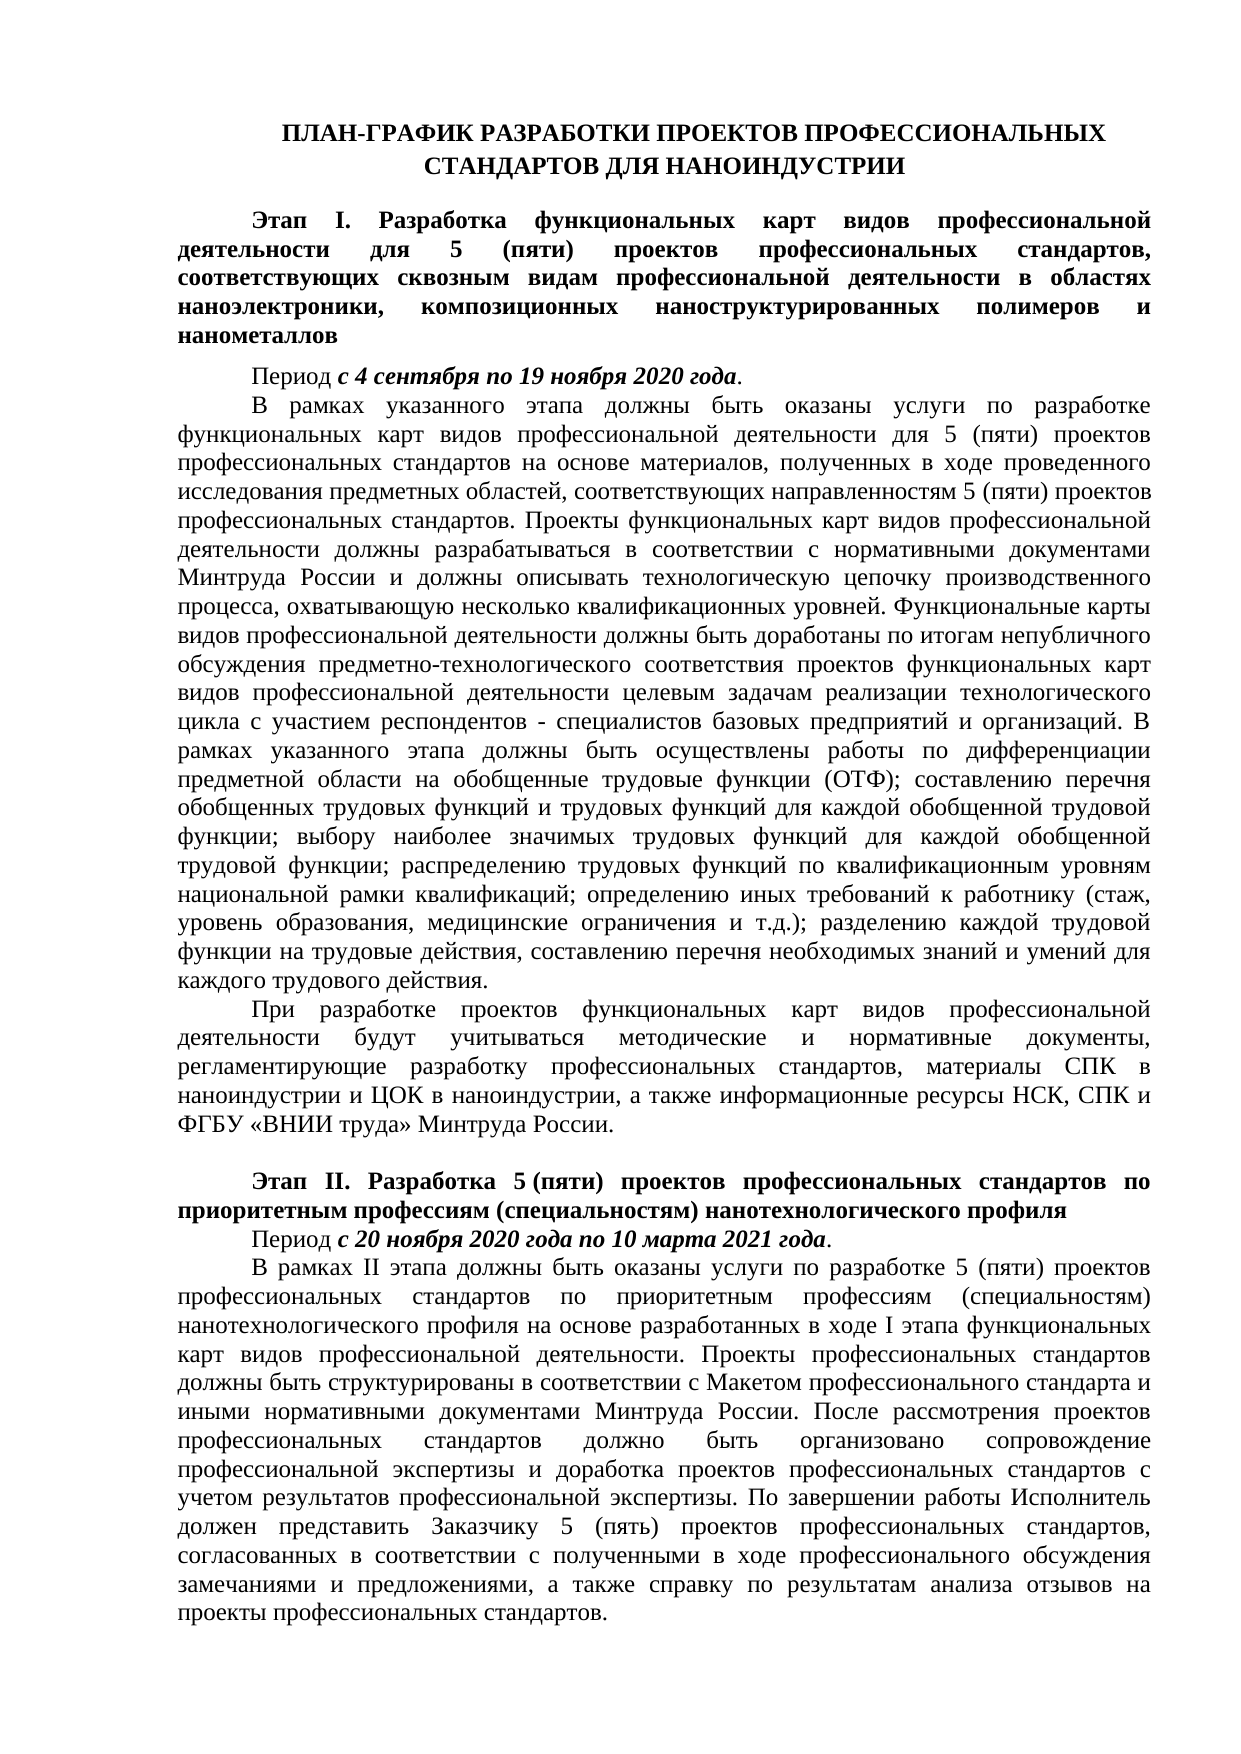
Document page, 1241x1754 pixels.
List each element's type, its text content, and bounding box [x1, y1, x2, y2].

text Период с 20 ноября 2020 года по 10 марта 2021 года. [177, 1224, 1152, 1252]
list В рамках указанного этапа должны быть оказаны услуги по разработке функциональных карт видов профессиональной деятельности для 5 (пяти) проектов профессиональных стандартов на основе материалов, полученных в ходе проведенного исследования предметных областей, соответствующих направленностям 5 (пяти) проектов профессиональных стандартов. Проекты функциональных карт видов профессиональной деятельности должны разрабатываться в соответствии с нормативными документами Минтруда России и должны описывать технологическую цепочку производственного процесса, охватывающую несколько квалификационных уровней. Функциональные карты видов профессиональной деятельности должны быть доработаны по итогам непубличного обсуждения предметно-технологического соответствия проектов функциональных карт видов профессиональной деятельности целевым задачам реализации технологического цикла с участием респондентов - специалистов базовых предприятий и организаций. В рамках указанного этапа должны быть осуществлены работы по дифференциации предметной области на обобщенные трудовые функции (ОТФ); составлению перечня обобщенных трудовых функций и трудовых функций для каждой обобщенной трудовой функции; выбору наиболее значимых трудовых функций для каждой обобщенной трудовой функции; распределению трудовых функций по квалификационным уровням национальной рамки квалификаций; определению иных требований к работнику (стаж, уровень образования, медицинские ограничения и т.д.); разделению каждой трудовой функции на трудовые действия, составлению перечня необходимых знаний и умений для каждого трудового действия. [177, 390, 1152, 994]
text ПЛАН-ГРАФИК РАЗРАБОТКИ ПРОЕКТОВ ПРОФЕССИОНАЛЬНЫХ СТАНДАРТОВ ДЛЯ НАНОИНДУСТРИИ [177, 118, 1152, 180]
text Период с 4 сентября по 19 ноября 2020 года. [177, 361, 1152, 390]
text В рамках II этапа должны быть оказаны услуги по разработке 5 (пяти) проектов профессиональных стандартов по приоритетным профессиям (специальностям) нанотехнологического профиля на основе разработанных в ходе I этапа функциональных карт видов профессиональной деятельности. Проекты профессиональных стандартов должны быть структурированы в соответствии с Макетом профессионального стандарта и иными нормативными документами Минтруда России. После рассмотрения проектов профессиональных стандартов должно быть организовано сопровождение профессиональной экспертизы и доработка проектов профессиональных стандартов с учетом результатов профессиональной экспертизы. По завершении работы Исполнитель должен представить Заказчику 5 (пять) проектов профессиональных стандартов, согласованных в соответствии с полученными в ходе профессионального обсуждения замечаниями и предложениями, а также справку по результатам анализа отзывов на проекты профессиональных стандартов. [177, 1252, 1152, 1626]
text Этап I. Разработка функциональных карт видов профессиональной деятельности для 5 (пяти) проектов профессиональных стандартов, соответствующих сквозным видам профессиональной деятельности в областях наноэлектроники, композиционных наноструктурированных полимеров и нанометаллов [177, 205, 1152, 349]
text При разработке проектов функциональных карт видов профессиональной деятельности будут учитываться методические и нормативные документы, регламентирующие разработку профессиональных стандартов, материалы СПК в наноиндустрии и ЦОК в наноиндустрии, а также информационные ресурсы НСК, СПК и ФГБУ «ВНИИ труда» Минтруда России. [177, 994, 1152, 1137]
text Этап II. Разработка 5 (пяти) проектов профессиональных стандартов по приоритетным профессиям (специальностям) нанотехнологического профиля [177, 1166, 1152, 1224]
